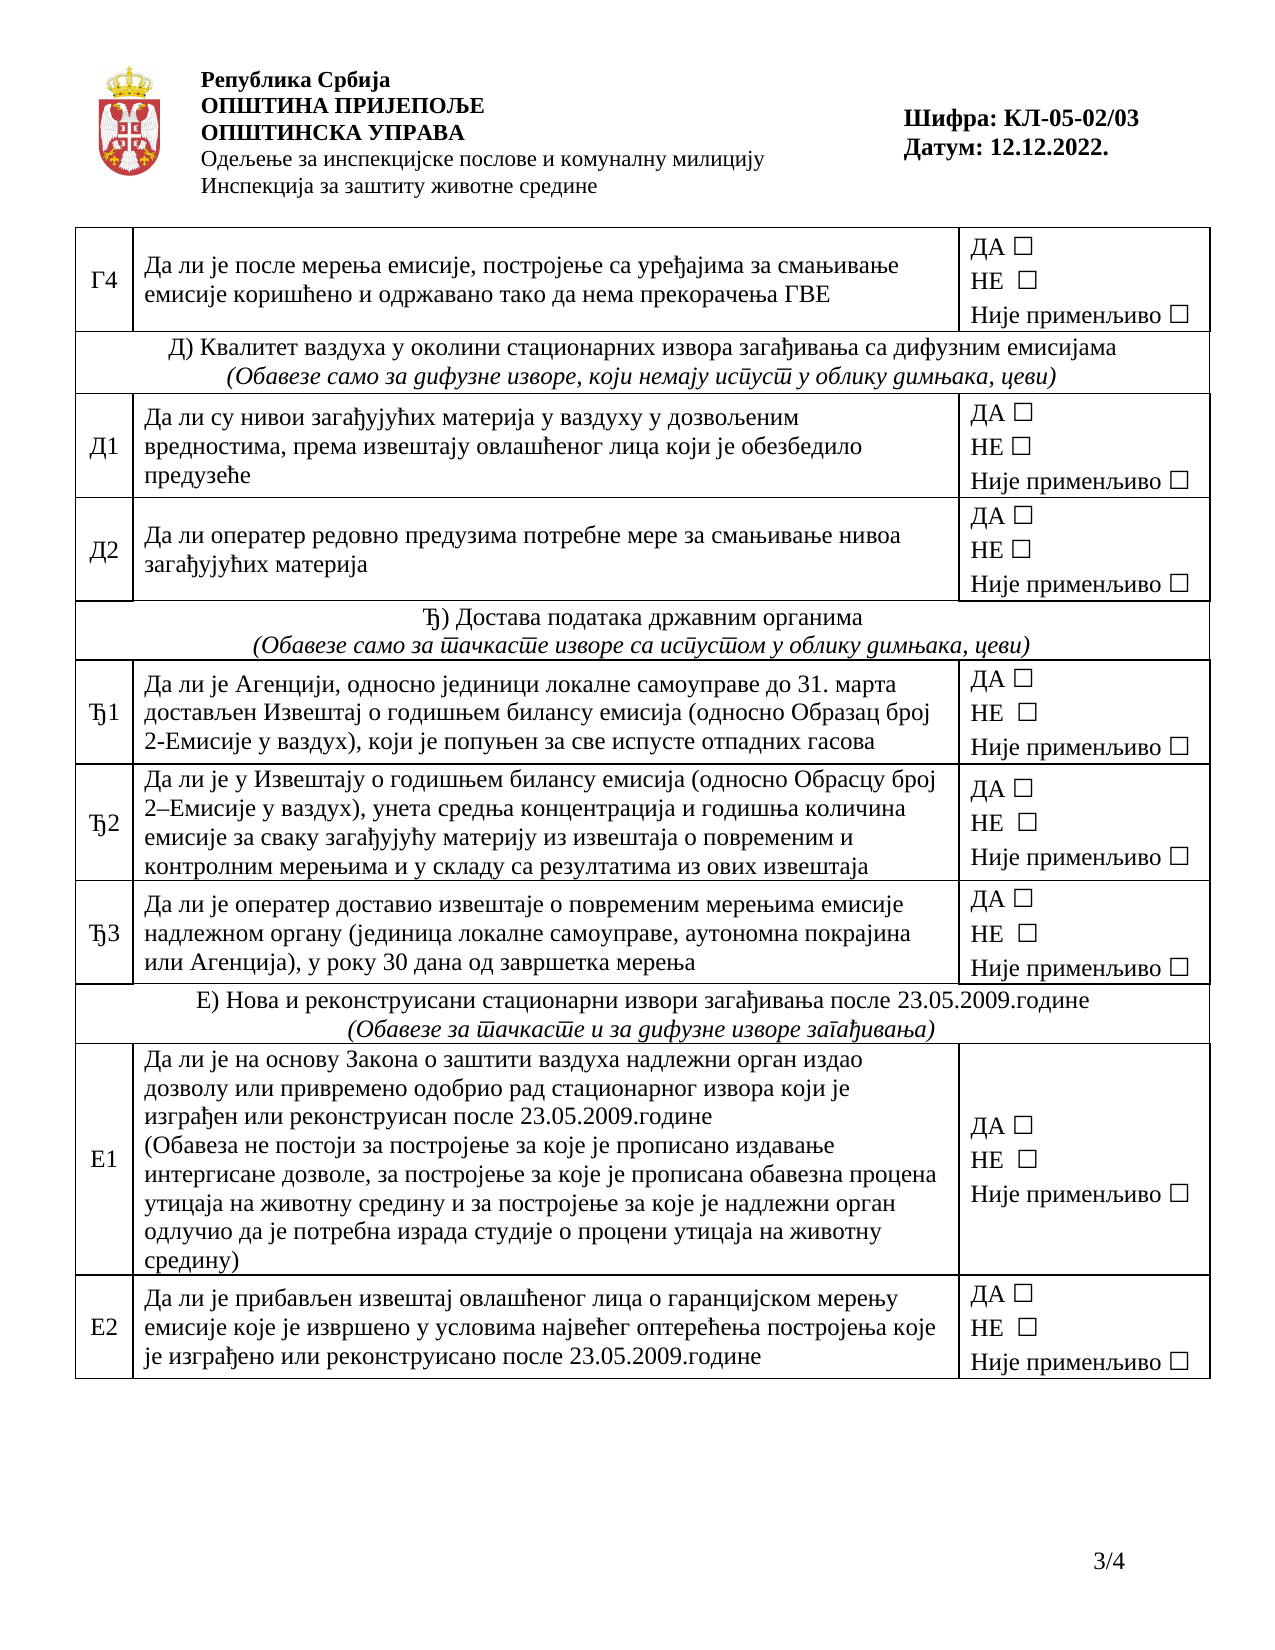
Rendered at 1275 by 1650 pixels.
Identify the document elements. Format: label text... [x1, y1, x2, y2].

picture [97, 66, 162, 177]
table_cell Д2 [76, 498, 132, 600]
table_cell ДА НЕ Није применљиво [960, 1044, 1209, 1274]
table_cell Д1 [76, 394, 132, 496]
table_cell Да ли је оператер доставио извештаје о повременим мерењима емисије надлежном органу (јединица локалне самоуправе, аутономна покрајина или Агенција), у року 30 дана од завршетка мерења [134, 881, 958, 983]
table_cell Ђ1 [76, 661, 132, 763]
table_cell Е) Нова и реконструисани стационарни извори загађивања после 23.05.2009.године (Обавезе за тачкасте и за дифузне изворе загађивања) [76, 984, 1209, 1042]
table_cell Ђ3 [76, 881, 132, 983]
table_cell Е2 [76, 1276, 132, 1378]
table_cell ДА НЕ Није применљиво [960, 881, 1209, 983]
table_cell Ђ) Достава података државним органима (Обавезе само за тачкасте изворе са испустом у облику димњака, цеви) [76, 601, 1209, 659]
table_cell Да ли је у Извештају о годишњем билансу емисија (односно Обрасцу број 2–Емисије у ваздух), унета средња концентрација и годишња количина емисије за сваку загађујућу материју из извештаја о повременим и контролним мерењима и у складу са резултатима из ових извештаја [134, 765, 958, 879]
table_cell ДА НЕ Није применљиво [960, 228, 1209, 331]
table_cell Да ли је прибављен извештај овлашћеног лица о гаранцијском мерењу емисије које је извршено у условима највећег оптерећења постројења које је изграђено или реконструисано после 23.05.2009.године [134, 1276, 958, 1378]
table_cell ДА НЕ Није применљиво [960, 394, 1209, 496]
table_cell ДА НЕ Није применљиво [960, 498, 1209, 600]
table_cell ДА НЕ Није применљиво [960, 661, 1209, 763]
table_cell Да ли је Агенцији, односно јединици локалне самоуправе до 31. марта достављен Извештај о годишњем билансу емисија (односно Образац број 2-Емисије у ваздух), који је попуњен за све испусте отпадних гасова [134, 661, 958, 763]
table_cell Да ли je после мерења емисије, постројење са уређајима за смањивање емисије коришћенo и одржаванo тако да нема прекорачења ГВЕ [134, 228, 958, 331]
table_cell Д) Квалитет ваздуха у околини стационарних извора загађивања са дифузним емисијама (Обавезе само за дифузне изворе, који немају испуст у облику димњака, цеви) [76, 332, 1209, 393]
table_cell Ђ2 [76, 765, 132, 879]
table_cell ДА НЕ Није применљиво [960, 765, 1209, 879]
table_cell Да ли је на основу Закона о заштити ваздуха надлежни орган издао дозволу или привремено одобрио рад стационарног извора који је изграђен или реконструисан после 23.05.2009.године (Обавеза не постоји за постројење за које је прописано издавање интергисане дозволе, за постројење за које је прописана обавезна процена утицаја на животну средину и за постројење за које је надлежни орган одлучио да је потребна израда студије о процени утицаја на животну средину) [134, 1044, 958, 1274]
table_cell ДА НЕ Није применљиво [960, 1276, 1209, 1378]
table_cell Да ли оператер редовно предузима потребне мере за смањивање нивоа загађујућих материја [134, 498, 958, 600]
table_cell Да ли су нивои загађујућих материја у ваздуху у дозвољеним вредностима, према извештају овлашћеног лица који је обезбедило предузеће [134, 394, 958, 496]
table_cell Е1 [76, 1044, 132, 1274]
table_cell Г4 [76, 228, 132, 331]
